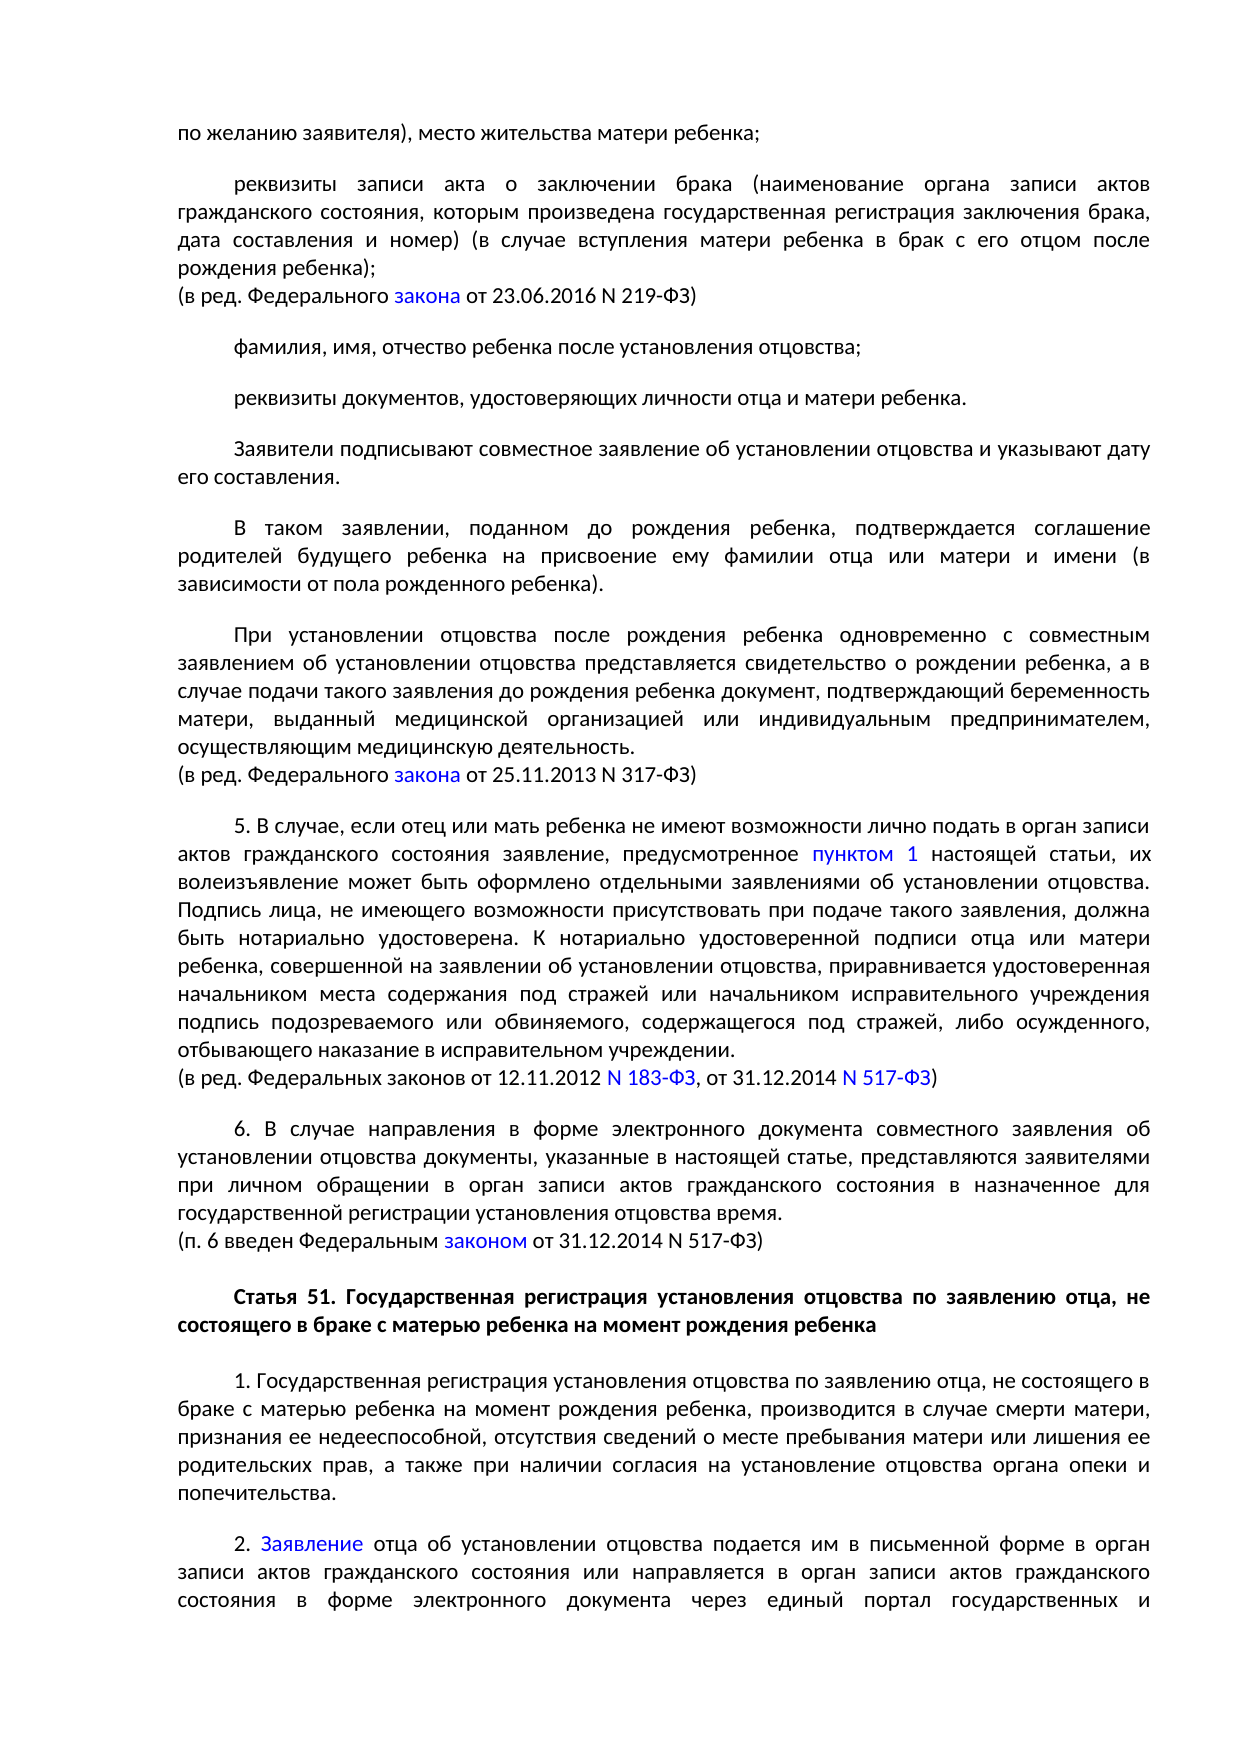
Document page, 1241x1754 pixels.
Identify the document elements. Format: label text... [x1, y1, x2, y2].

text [177, 118, 1152, 146]
text реквизиты документов, удостоверяющих личности отца и матери ребенка. [177, 383, 1152, 411]
text (в ред. Федерального закона от 25.11.2013 N 317-ФЗ) [177, 760, 1152, 788]
text 1. Государственная регистрация установления отцовства по заявлению отца, не состоящего в браке с матерью ребенка на момент рождения ребенка, производится в случае смерти матери, признания ее недееспособной, отсутствия сведений о месте пребывания матери или лишения ее родительских прав, а также при наличии согласия на установление отцовства органа опеки и попечительства. [177, 1366, 1152, 1506]
text При установлении отцовства после рождения ребенка одновременно с совместным заявлением об установлении отцовства представляется свидетельство о рождении ребенка, а в случае подачи такого заявления до рождения ребенка документ, подтверждающий беременность матери, выданный медицинской организацией или индивидуальным предпринимателем, осуществляющим медицинскую деятельность. [177, 620, 1152, 760]
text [177, 1529, 1152, 1613]
text 6. В случае направления в форме электронного документа совместного заявления об установлении отцовства документы, указанные в настоящей статье, представляются заявителями при личном обращении в орган записи актов гражданского состояния в назначенное для государственной регистрации установления отцовства время. [177, 1114, 1152, 1226]
text В таком заявлении, поданном до рождения ребенка, подтверждается соглашение родителей будущего ребенка на присвоение ему фамилии отца или матери и имени (в зависимости от пола рожденного ребенка). [177, 513, 1152, 597]
title Статья 51. Государственная регистрация установления отцовства по заявлению отца, не состоящего в браке с матерью ребенка на момент рождения ребенка [177, 1282, 1152, 1338]
text фамилия, имя, отчество ребенка после установления отцовства; [177, 332, 1152, 360]
text (в ред. Федерального закона от 23.06.2016 N 219-ФЗ) [177, 281, 1152, 309]
text (в ред. Федеральных законов от 12.11.2012 N 183-ФЗ, от 31.12.2014 N 517-ФЗ) [177, 1063, 1152, 1091]
text реквизиты записи акта о заключении брака (наименование органа записи актов гражданского состояния, которым произведена государственная регистрация заключения брака, дата составления и номер) (в случае вступления матери ребенка в брак с его отцом после рождения ребенка); [177, 169, 1152, 281]
text 5. В случае, если отец или мать ребенка не имеют возможности лично подать в орган записи актов гражданского состояния заявление, предусмотренное пунктом 1 настоящей статьи, их волеизъявление может быть оформлено отдельными заявлениями об установлении отцовства. Подпись лица, не имеющего возможности присутствовать при подаче такого заявления, должна быть нотариально удостоверена. К нотариально удостоверенной подписи отца или матери ребенка, совершенной на заявлении об установлении отцовства, приравнивается удостоверенная начальником места содержания под стражей или начальником исправительного учреждения подпись подозреваемого или обвиняемого, содержащегося под стражей, либо осужденного, отбывающего наказание в исправительном учреждении. [177, 811, 1152, 1063]
text Заявители подписывают совместное заявление об установлении отцовства и указывают дату его составления. [177, 434, 1152, 490]
text (п. 6 введен Федеральным законом от 31.12.2014 N 517-ФЗ) [177, 1226, 1152, 1254]
